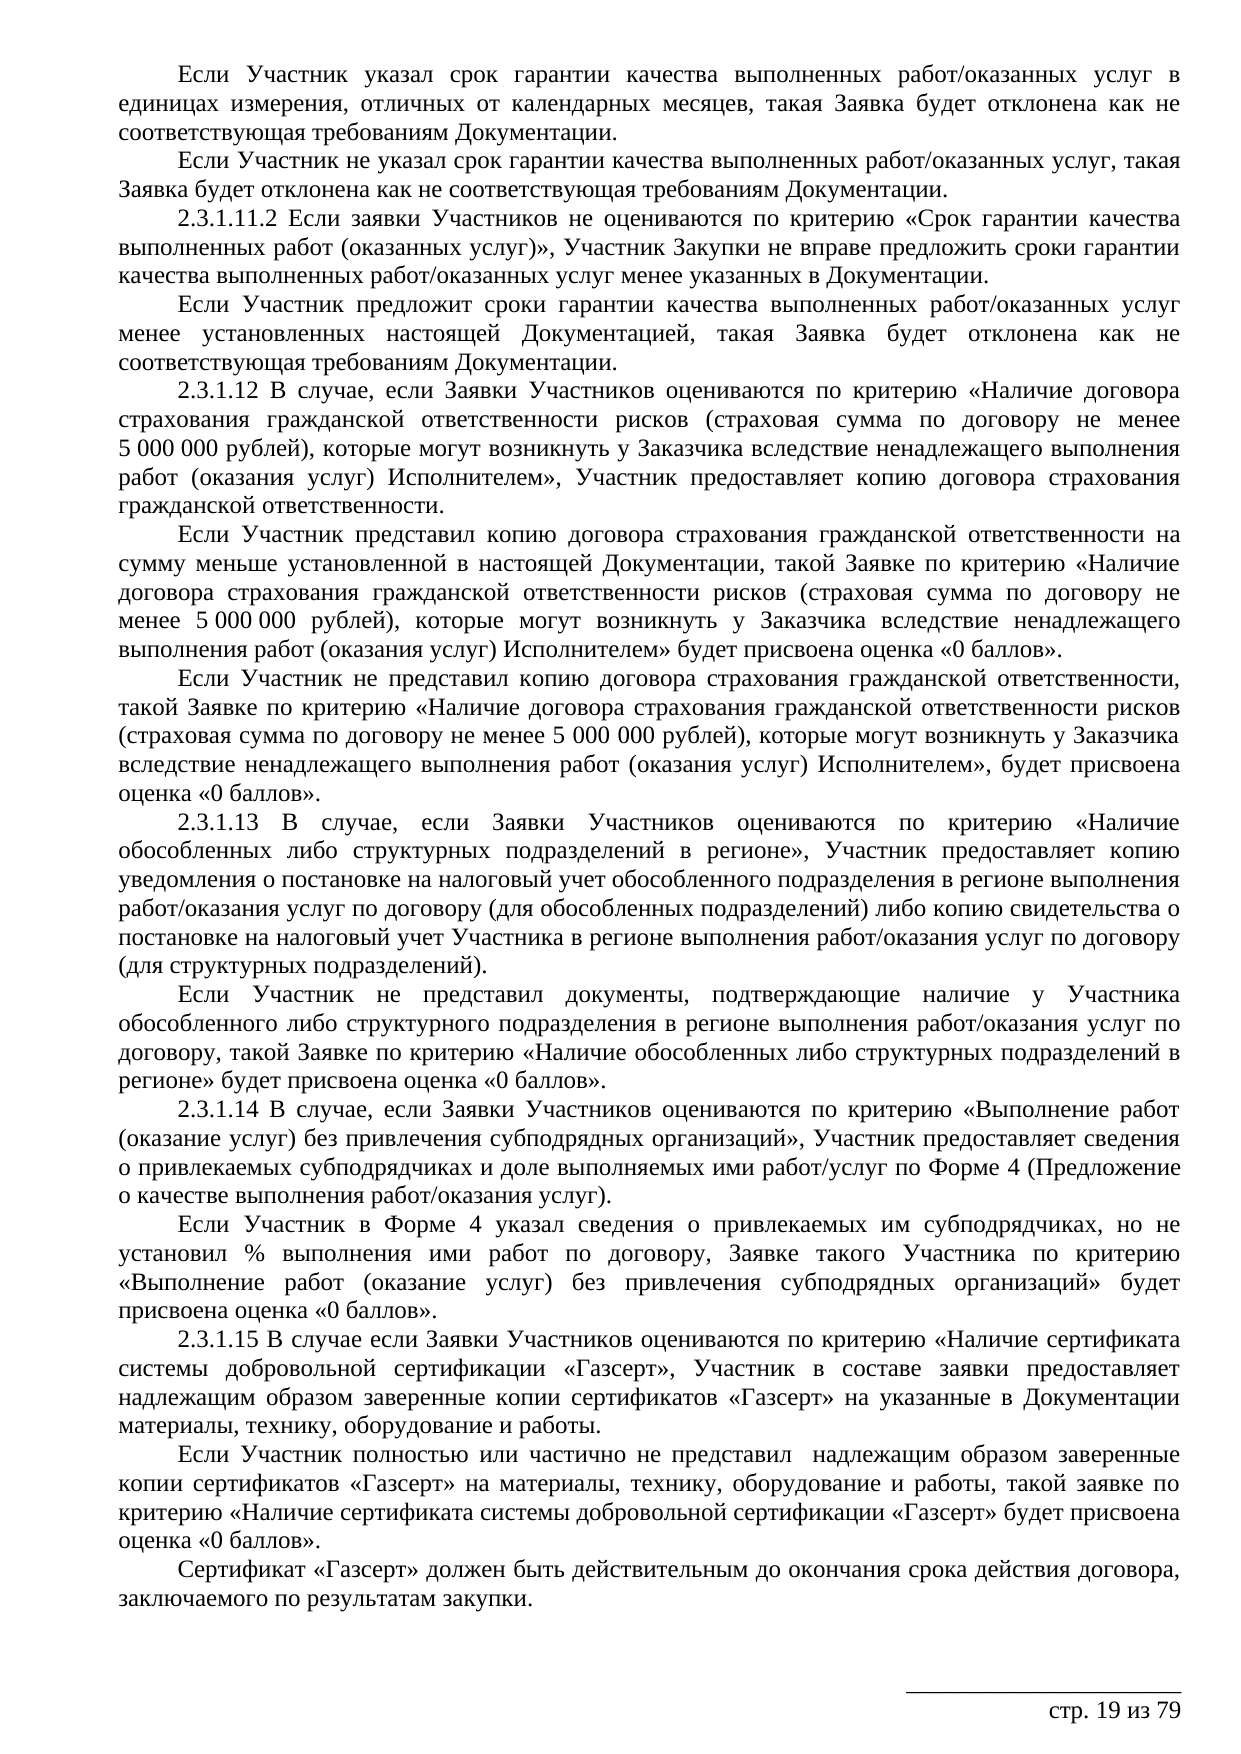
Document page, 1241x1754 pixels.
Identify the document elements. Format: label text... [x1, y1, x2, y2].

text Если Участник не представил документы, подтверждающие наличие у Участника обособленного либо структурного подразделения в регионе выполнения работ/оказания услуг по договору, такой Заявке по критерию «Наличие обособленных либо структурных подразделений в регионе» будет присвоена оценка «0 баллов». [118, 979, 1181, 1094]
text 2.3.1.14 В случае, если Заявки Участников оцениваются по критерию «Выполнение работ (оказание услуг) без привлечения субподрядных организаций», Участник предоставляет сведения о привлекаемых субподрядчиках и доле выполняемых ими работ/услуг по Форме 4 (Предложение о качестве выполнения работ/оказания услуг). [118, 1094, 1181, 1209]
text Если Участник в Форме 4 указал сведения о привлекаемых им субподрядчиках, но не установил % выполнения ими работ по договору, Заявке такого Участника по критерию «Выполнение работ (оказание услуг) без привлечения субподрядных организаций» будет присвоена оценка «0 баллов». [118, 1209, 1181, 1324]
text Если Участник представил копию договора страхования гражданской ответственности на сумму меньше установленной в настоящей Документации, такой Заявке по критерию «Наличие договора страхования гражданской ответственности рисков (страховая сумма по договору не менее 5 000 000 рублей), которые могут возникнуть у Заказчика вследствие ненадлежащего выполнения работ (оказания услуг) Исполнителем» будет присвоена оценка «0 баллов». [118, 519, 1181, 663]
text Если Участник предложит сроки гарантии качества выполненных работ/оказанных услуг менее установленных настоящей Документацией, такая Заявка будет отклонена как не соответствующая требованиям Документации. [118, 289, 1181, 375]
text 2.3.1.13 В случае, если Заявки Участников оцениваются по критерию «Наличие обособленных либо структурных подразделений в регионе», Участник предоставляет копию уведомления о постановке на налоговый учет обособленного подразделения в регионе выполнения работ/оказания услуг по договору (для обособленных подразделений) либо копию свидетельства о постановке на налоговый учет Участника в регионе выполнения работ/оказания услуг по договору (для структурных подразделений). [118, 807, 1181, 979]
text Сертификат «Газсерт» должен быть действительным до окончания срока действия договора, заключаемого по результатам закупки. [118, 1554, 1181, 1612]
text Если Участник не представил копию договора страхования гражданской ответственности, такой Заявке по критерию «Наличие договора страхования гражданской ответственности рисков (страховая сумма по договору не менее 5 000 000 рублей), которые могут возникнуть у Заказчика вследствие ненадлежащего выполнения работ (оказания услуг) Исполнителем», будет присвоена оценка «0 баллов». [118, 663, 1181, 807]
text 2.3.1.11.2 Если заявки Участников не оцениваются по критерию «Срок гарантии качества выполненных работ (оказанных услуг)», Участник Закупки не вправе предложить сроки гарантии качества выполненных работ/оказанных услуг менее указанных в Документации. [118, 203, 1181, 289]
text Если Участник не указал срок гарантии качества выполненных работ/оказанных услуг, такая Заявка будет отклонена как не соответствующая требованиям Документации. [118, 145, 1181, 203]
text 2.3.1.12 В случае, если Заявки Участников оцениваются по критерию «Наличие договора страхования гражданской ответственности рисков (страховая сумма по договору не менее 5 000 000 рублей), которые могут возникнуть у Заказчика вследствие ненадлежащего выполнения работ (оказания услуг) Исполнителем», Участник предоставляет копию договора страхования гражданской ответственности. [118, 375, 1181, 519]
text 2.3.1.15 В случае если Заявки Участников оцениваются по критерию «Наличие сертификата системы добровольной сертификации «Газсерт», Участник в составе заявки предоставляет надлежащим образом заверенные копии сертификатов «Газсерт» на указанные в Документации материалы, технику, оборудование и работы. [118, 1324, 1181, 1439]
text Если Участник указал срок гарантии качества выполненных работ/оказанных услуг в единицах измерения, отличных от календарных месяцев, такая Заявка будет отклонена как не соответствующая требованиям Документации. [118, 59, 1181, 145]
text Если Участник полностью или частично не представил надлежащим образом заверенные копии сертификатов «Газсерт» на материалы, технику, оборудование и работы, такой заявке по критерию «Наличие сертификата системы добровольной сертификации «Газсерт» будет присвоена оценка «0 баллов». [118, 1439, 1181, 1554]
